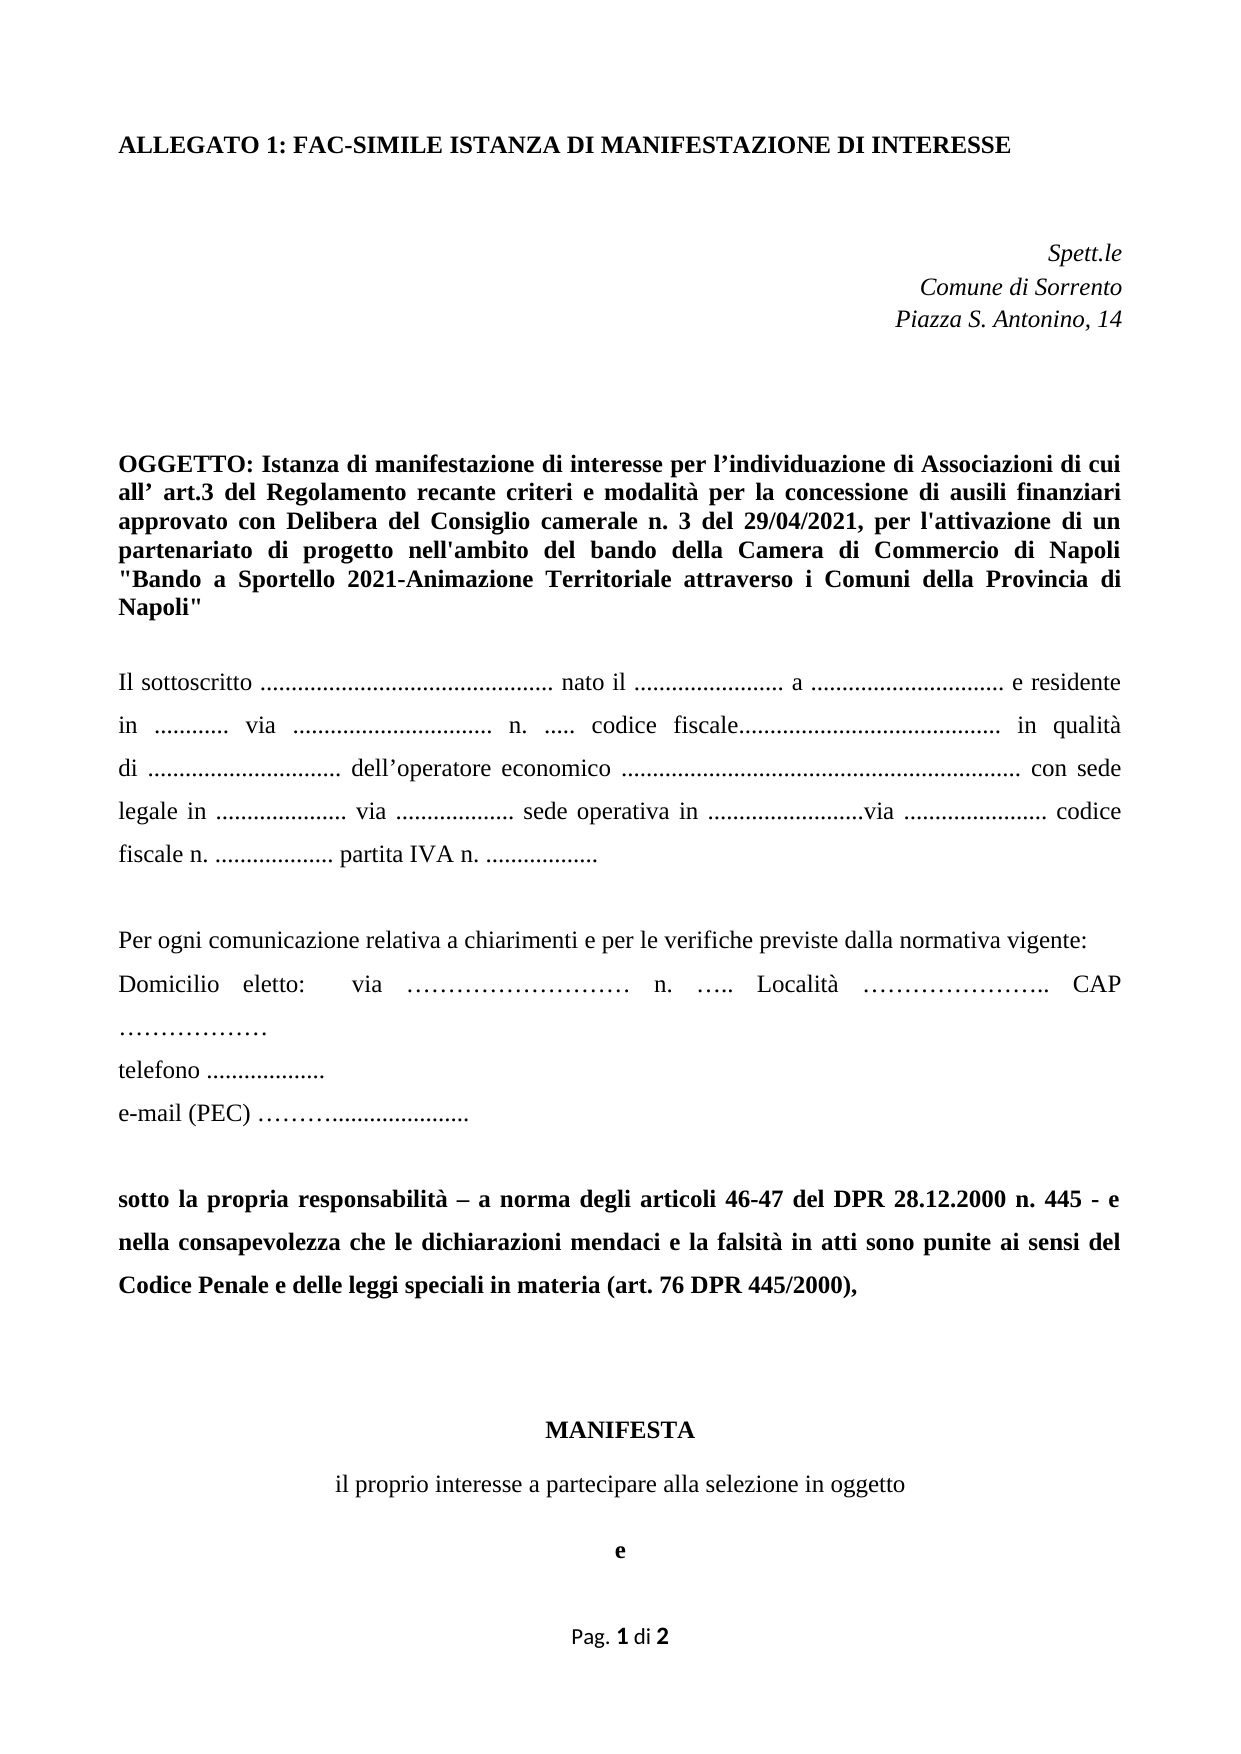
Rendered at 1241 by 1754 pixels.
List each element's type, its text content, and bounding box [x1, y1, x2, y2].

text Domicilio eletto: via ……………………… n. ….. Località ………………….. CAP ……………… [118, 969, 1122, 1041]
text MANIFESTA [118, 1415, 1122, 1444]
text sotto la propria responsabilità – a norma degli articoli 46-47 del DPR 28.12.2000 n. 445 - e nella consapevolezza che le dichiarazioni mendaci e la falsità in atti sono punite ai sensi del Codice Penale e delle leggi speciali in materia (art. 76 DPR 445/2000), [118, 1184, 1122, 1299]
text Per ogni comunicazione relativa a chiarimenti e per le verifiche previste dalla normativa vigente: [118, 926, 1122, 954]
text il proprio interesse a partecipare alla selezione in oggetto [118, 1469, 1122, 1498]
text Il sottoscritto ............................................... nato il ........................ a ............................... e residente in ............ via ................................ n. ..... codice fiscale.......................................... in qualità di ............................... dell’operatore economico ................................................................ con sede legale in ..................... via ................... sede operativa in .........................via ....................... codice fiscale n. ................... partita IVA n. .................. [118, 667, 1122, 868]
text Comune di Sorrento [576, 272, 1122, 300]
text ALLEGATO 1: Fac-simile ISTANZA DI MANIFESTAZIONE DI INTERESSE [118, 130, 1122, 159]
text Spett.le [576, 238, 1122, 267]
text Piazza S. Antonino, 14 [576, 304, 1122, 333]
text e [118, 1535, 1122, 1564]
text e-mail (PEC) ………...................... [118, 1098, 1122, 1127]
text OGGETTO: Istanza di manifestazione di interesse per l’individuazione di Associazioni di cui all’ art.3 del Regolamento recante criteri e modalità per la concessione di ausili finanziari approvato con Delibera del Consiglio camerale n. 3 del 29/04/2021, per l'attivazione di un partenariato di progetto nell'ambito del bando della Camera di Commercio di Napoli "Bando a Sportello 2021-Animazione Territoriale attraverso i Comuni della Provincia di Napoli" [118, 449, 1122, 621]
text telefono ................... [118, 1055, 1122, 1084]
